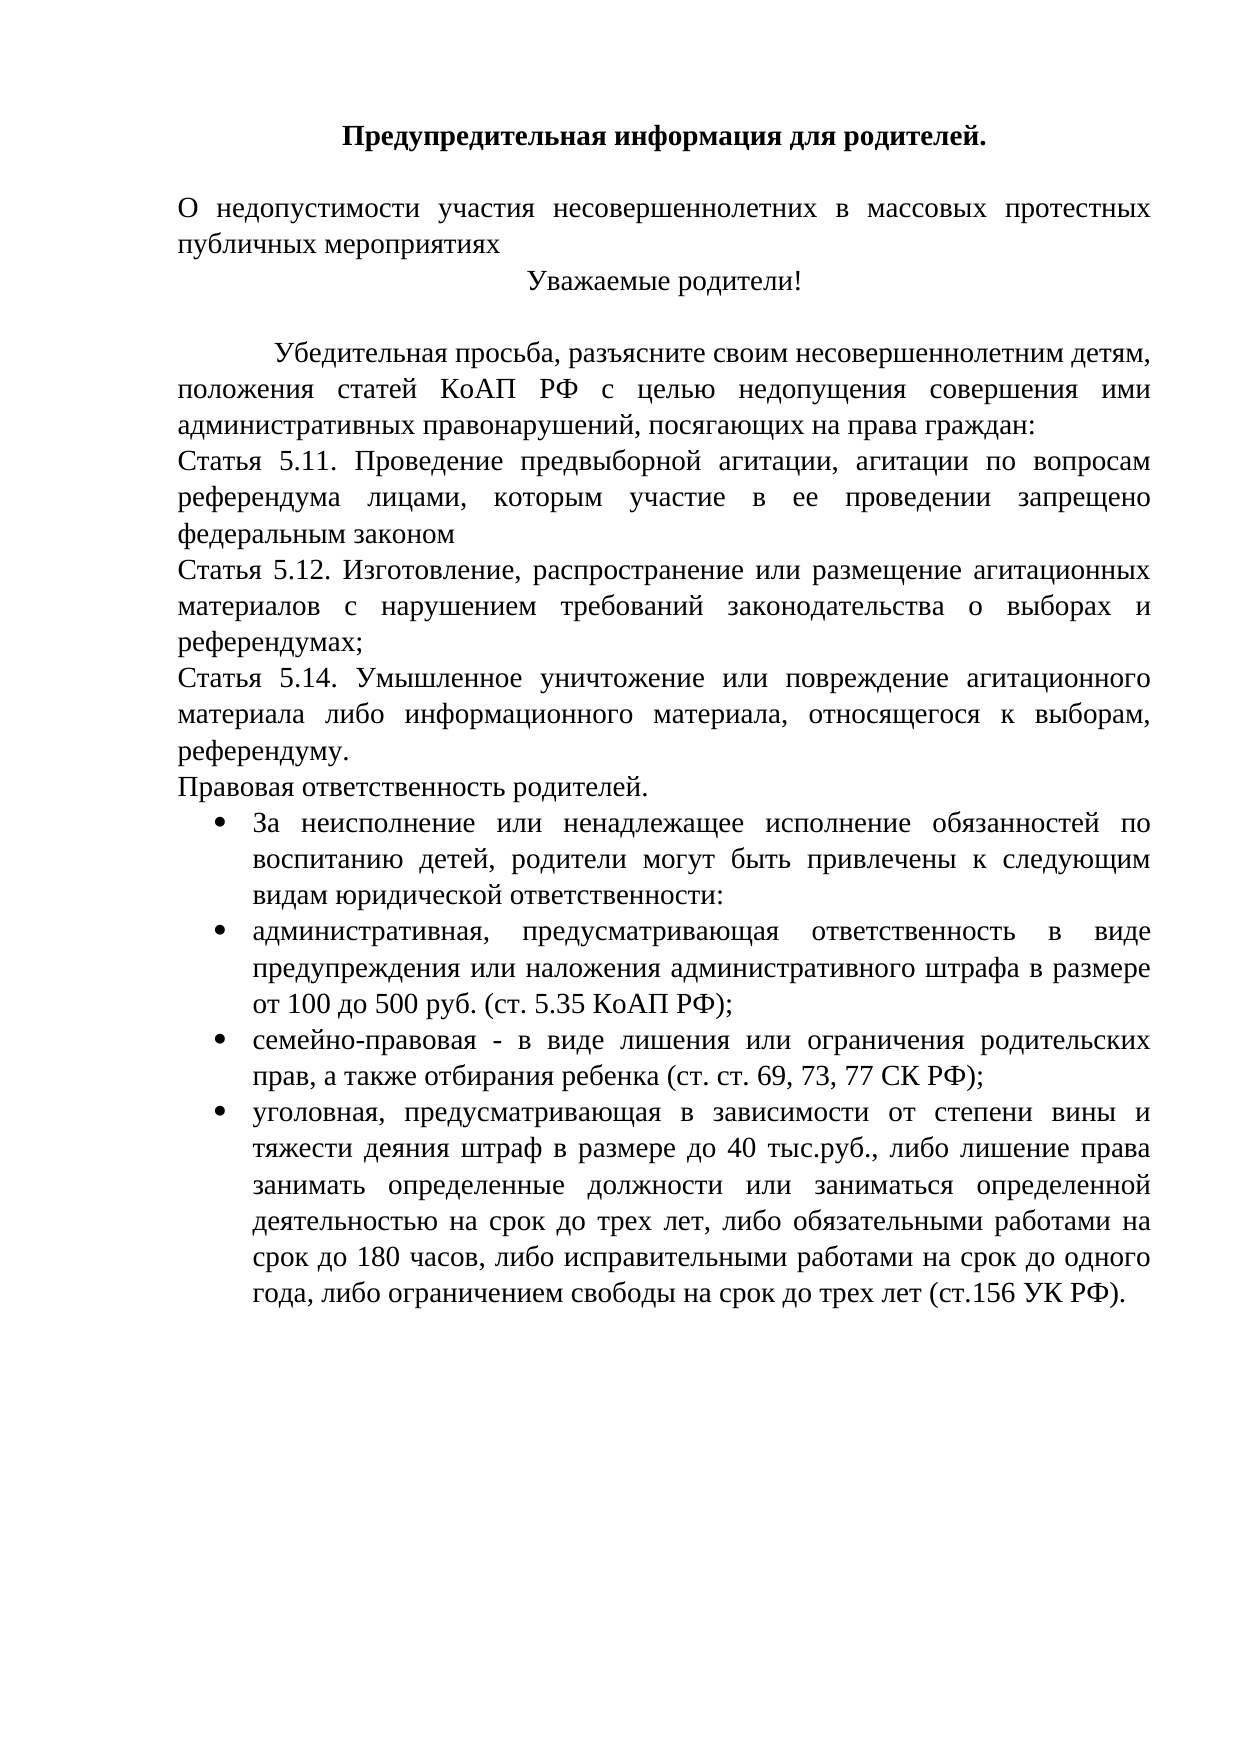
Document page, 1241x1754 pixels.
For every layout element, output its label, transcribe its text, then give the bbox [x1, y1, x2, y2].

text Статья 5.12. Изготовление, распространение или размещение агитационных материалов с нарушением требований законодательства о выборах и референдумах; [177, 552, 1152, 658]
text Предупредительная информация для родителей. [177, 118, 1152, 152]
text Статья 5.14. Умышленное уничтожение или повреждение агитационного материала либо информационного материала, относящегося к выборам, референдуму. [177, 660, 1152, 766]
text О недопустимости участия несовершеннолетних в массовых протестных публичных мероприятиях [177, 190, 1152, 260]
list семейно-правовая - в виде лишения или ограничения родительских прав, а также отбирания ребенка (ст. ст. 69, 73, 77 СК РФ); [215, 1022, 1152, 1092]
text Убедительная просьба, разъясните своим несовершеннолетним детям, положения статей КоАП РФ с целью недопущения совершения ими административных правонарушений, посягающих на права граждан: [177, 335, 1152, 441]
text Статья 5.11. Проведение предвыборной агитации, агитации по вопросам референдума лицами, которым участие в ее проведении запрещено федеральным законом [177, 443, 1152, 549]
list уголовная, предусматривающая в зависимости от степени вины и тяжести деяния штраф в размере до 40 тыс.руб., либо лишение права занимать определенные должности или заниматься определенной деятельностью на срок до трех лет, либо обязательными работами на срок до 180 часов, либо исправительными работами на срок до одного года, либо ограничением свободы на срок до трех лет (ст.156 УК РФ). [215, 1094, 1152, 1309]
text Уважаемые родители! [177, 263, 1152, 296]
list За неисполнение или ненадлежащее исполнение обязанностей по воспитанию детей, родители могут быть привлечены к следующим видам юридической ответственности: [215, 805, 1152, 911]
list административная, предусматривающая ответственность в виде предупреждения или наложения административного штрафа в размере от 100 до 500 руб. (ст. 5.35 КоАП РФ); [215, 913, 1152, 1019]
text Правовая ответственность родителей. [177, 769, 1152, 802]
